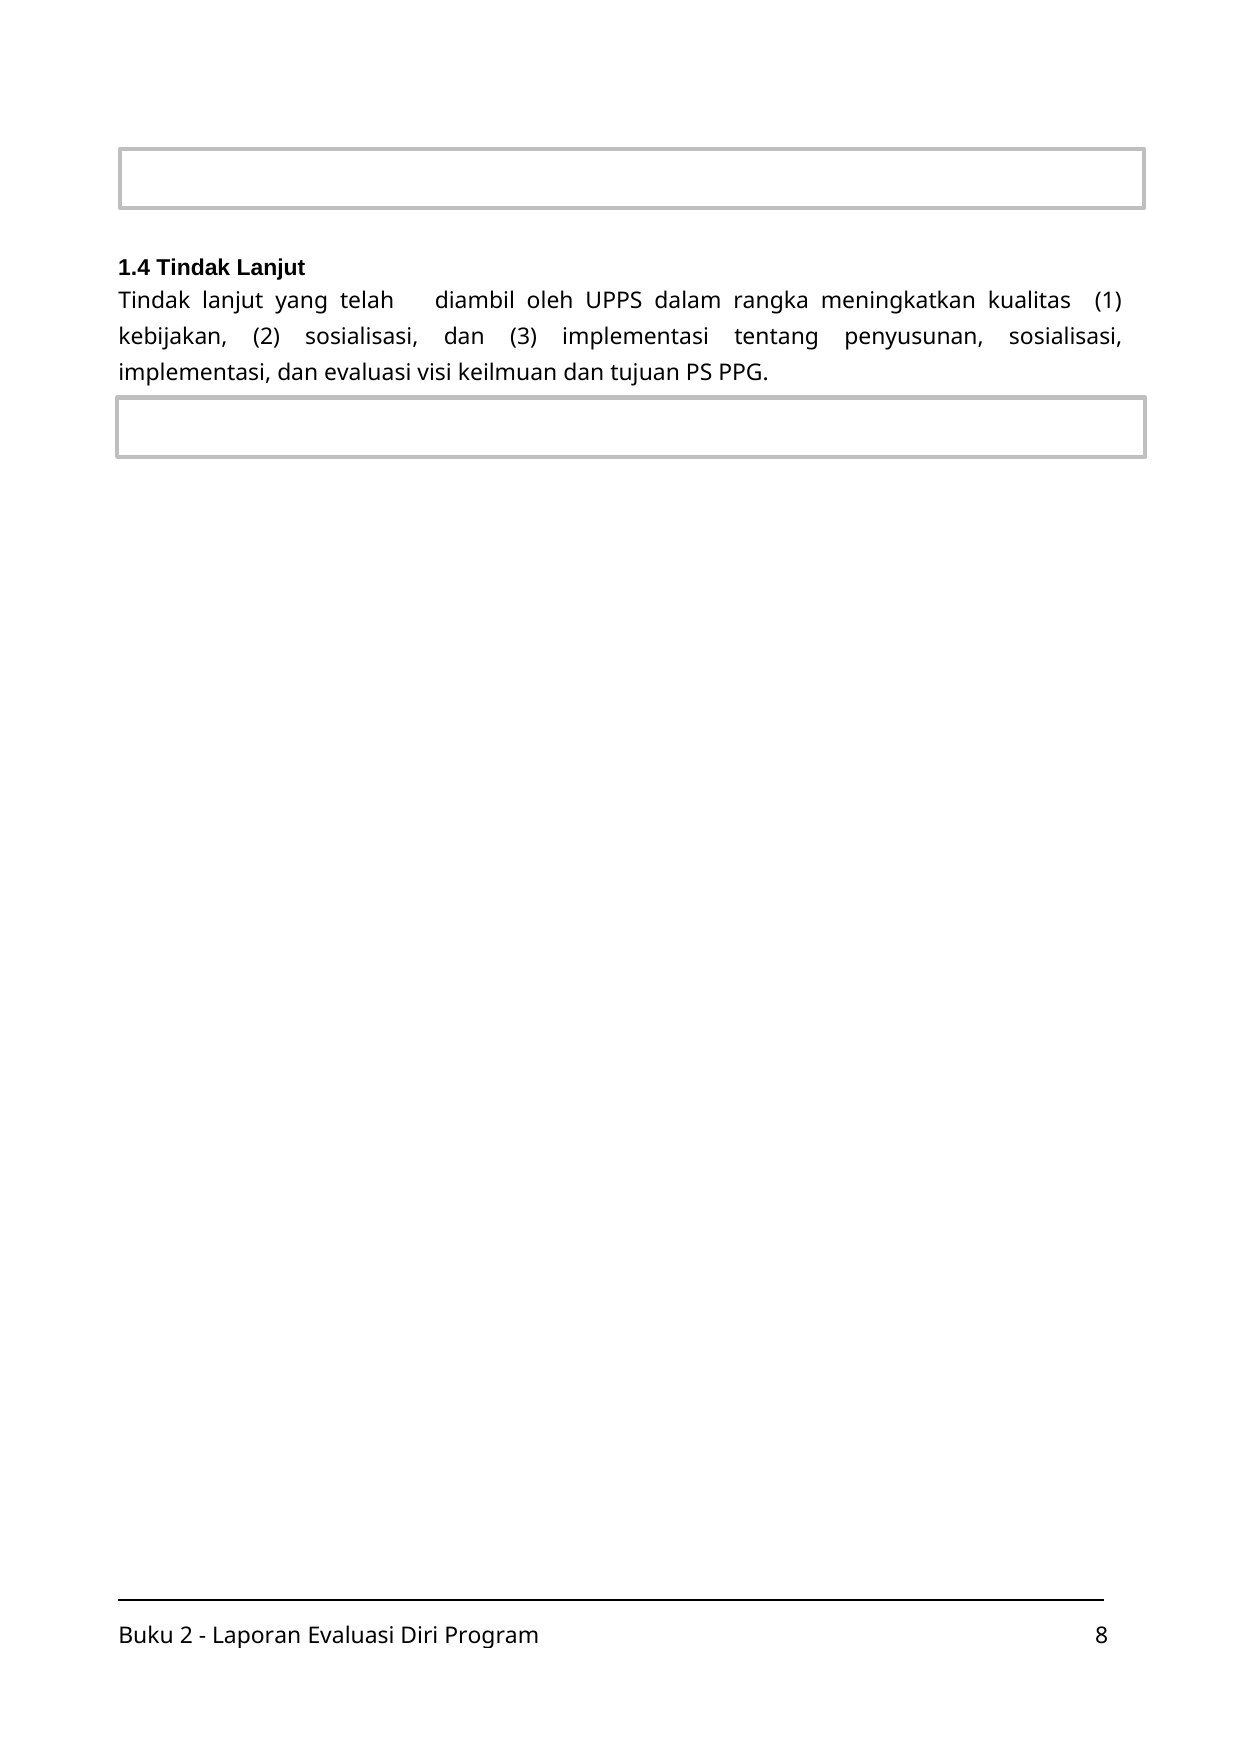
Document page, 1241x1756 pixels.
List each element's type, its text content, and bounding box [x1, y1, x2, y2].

list Tindak Lanjut [118, 253, 1148, 280]
text Tindak lanjut yang telah diambil oleh UPPS dalam rangka meningkatkan kualitas (1) kebijakan, (2) sosialisasi, dan (3) implementasi tentang penyusunan, sosialisasi, implementasi, dan evaluasi visi keilmuan dan tujuan PS PPG. [118, 284, 1123, 387]
